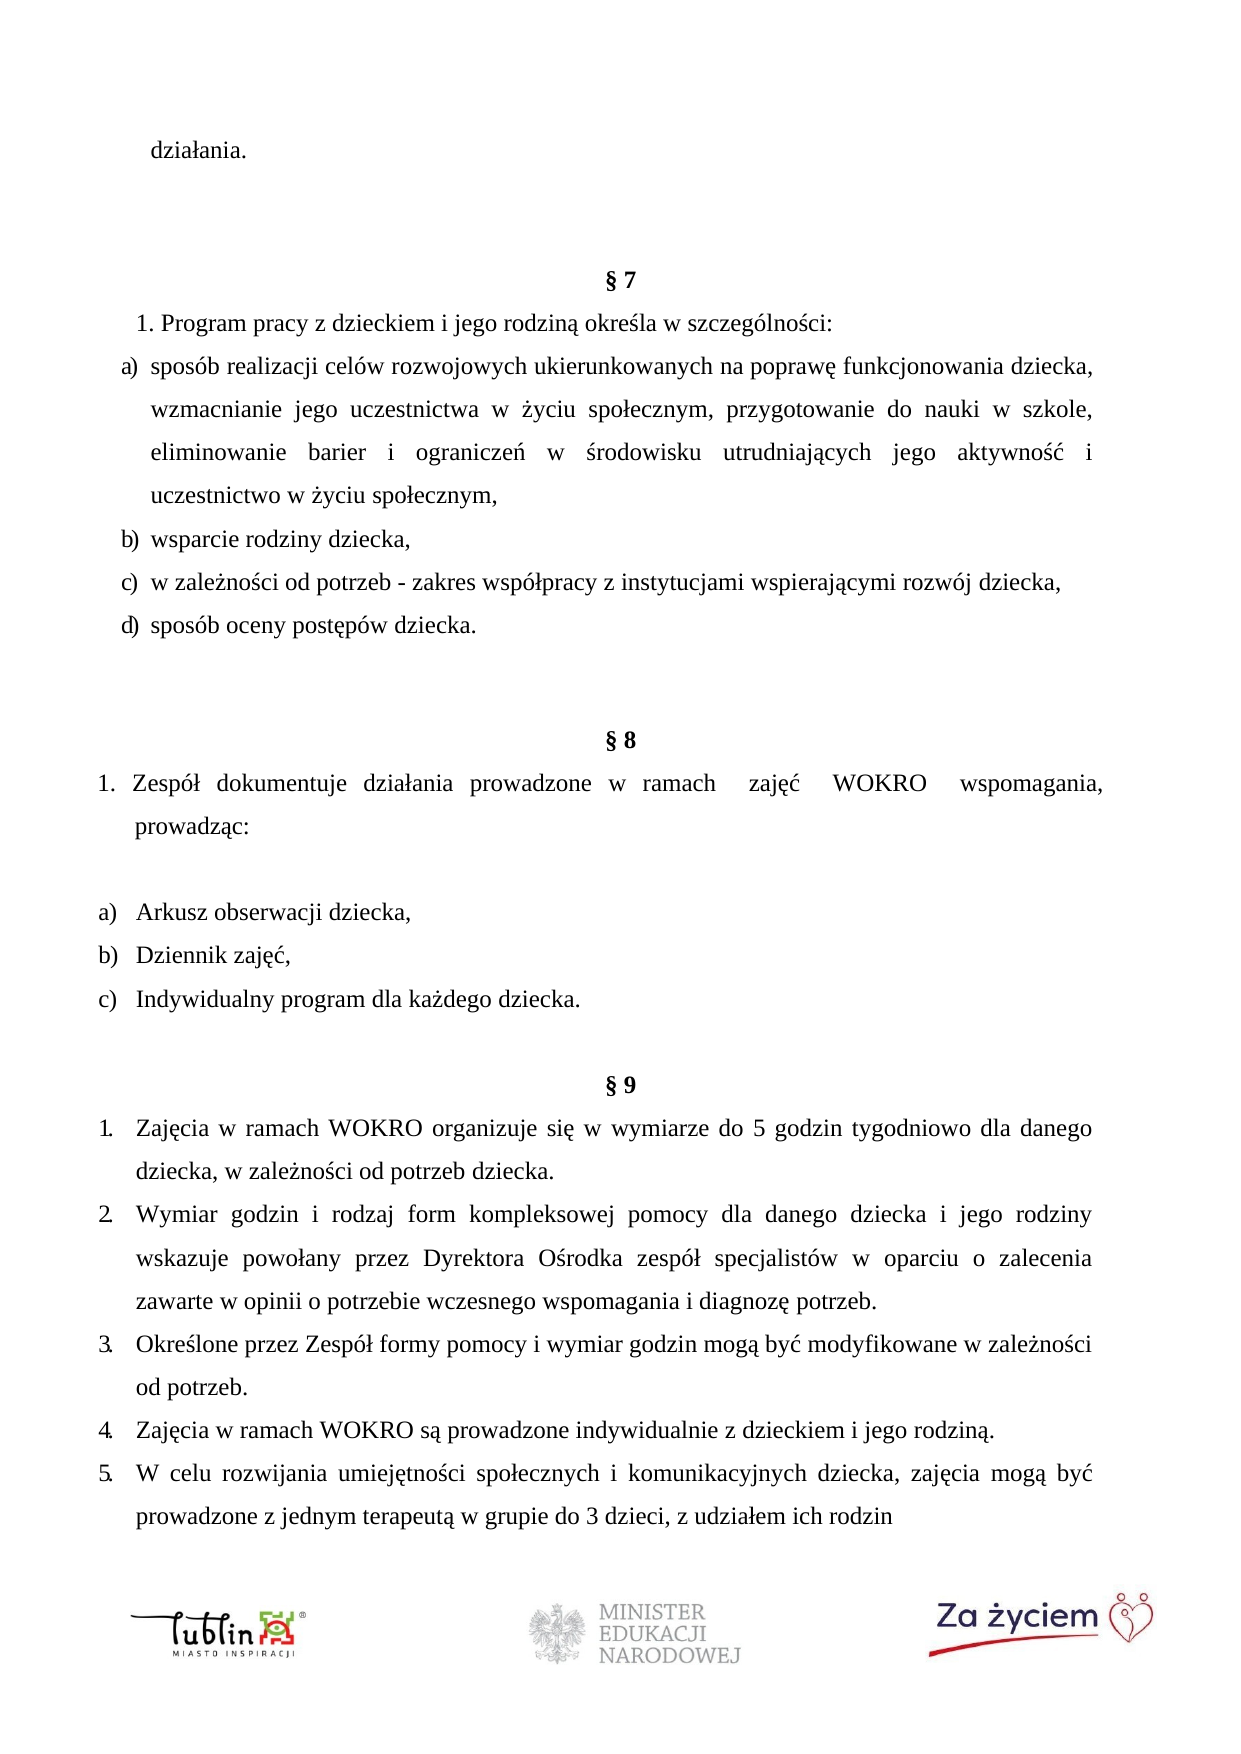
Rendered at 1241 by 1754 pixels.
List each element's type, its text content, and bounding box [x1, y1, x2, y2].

list wsparcie rodziny dziecka, [121, 524, 1167, 552]
list Zajęcia w ramach WOKRO są prowadzone indywidualnie z dzieckiem i jego rodziną. [98, 1415, 1167, 1444]
subtitle § 7 [605, 265, 1167, 294]
list Arkusz obserwacji dziecka, [98, 897, 1167, 926]
list w zależności od potrzeb - zakres współpracy z instytucjami wspierającymi rozwój dziecka, [121, 567, 1167, 596]
text działania. [150, 136, 1167, 164]
list Indywidualny program dla każdego dziecka. [98, 984, 1167, 1012]
text 1. Program pracy z dzieckiem i jego rodziną określa w szczególności: [136, 308, 1167, 337]
list sposób realizacji celów rozwojowych ukierunkowanych na poprawę funkcjonowania dziecka, wzmacnianie jego uczestnictwa w życiu społecznym, przygotowanie do nauki w szkole, eliminowanie barier i ograniczeń w środowisku utrudniających jego aktywność i uczestnictwo w życiu społecznym, [121, 351, 1094, 509]
list sposób oceny postępów dziecka. [121, 610, 1167, 639]
list W celu rozwijania umiejętności społecznych i komunikacyjnych dziecka, zajęcia mogą być prowadzone z jednym terapeutą w grupie do 3 dzieci, z udziałem ich rodzin [98, 1458, 1094, 1530]
picture [129, 1605, 308, 1659]
picture [925, 1584, 1158, 1663]
list Wymiar godzin i rodzaj form kompleksowej pomocy dla danego dziecka i jego rodziny wskazuje powołany przez Dyrektora Ośrodka zespół specjalistów w oparciu o zalecenia zawarte w opinii o potrzebie wczesnego wspomagania i diagnozę potrzeb. [98, 1199, 1094, 1314]
picture [525, 1599, 745, 1665]
list Dziennik zajęć, [98, 941, 1167, 969]
subtitle § 9 [605, 1070, 1167, 1099]
subtitle § 8 [605, 725, 1167, 754]
list Zajęcia w ramach WOKRO organizuje się w wymiarze do 5 godzin tygodniowo dla danego dziecka, w zależności od potrzeb dziecka. [98, 1113, 1093, 1185]
list Określone przez Zespół formy pomocy i wymiar godzin mogą być modyfikowane w zależności od potrzeb. [98, 1329, 1093, 1401]
text 1. Zespół dokumentuje działania prowadzone w ramach zajęć WOKRO wspomagania, prowadząc: [97, 768, 1105, 840]
